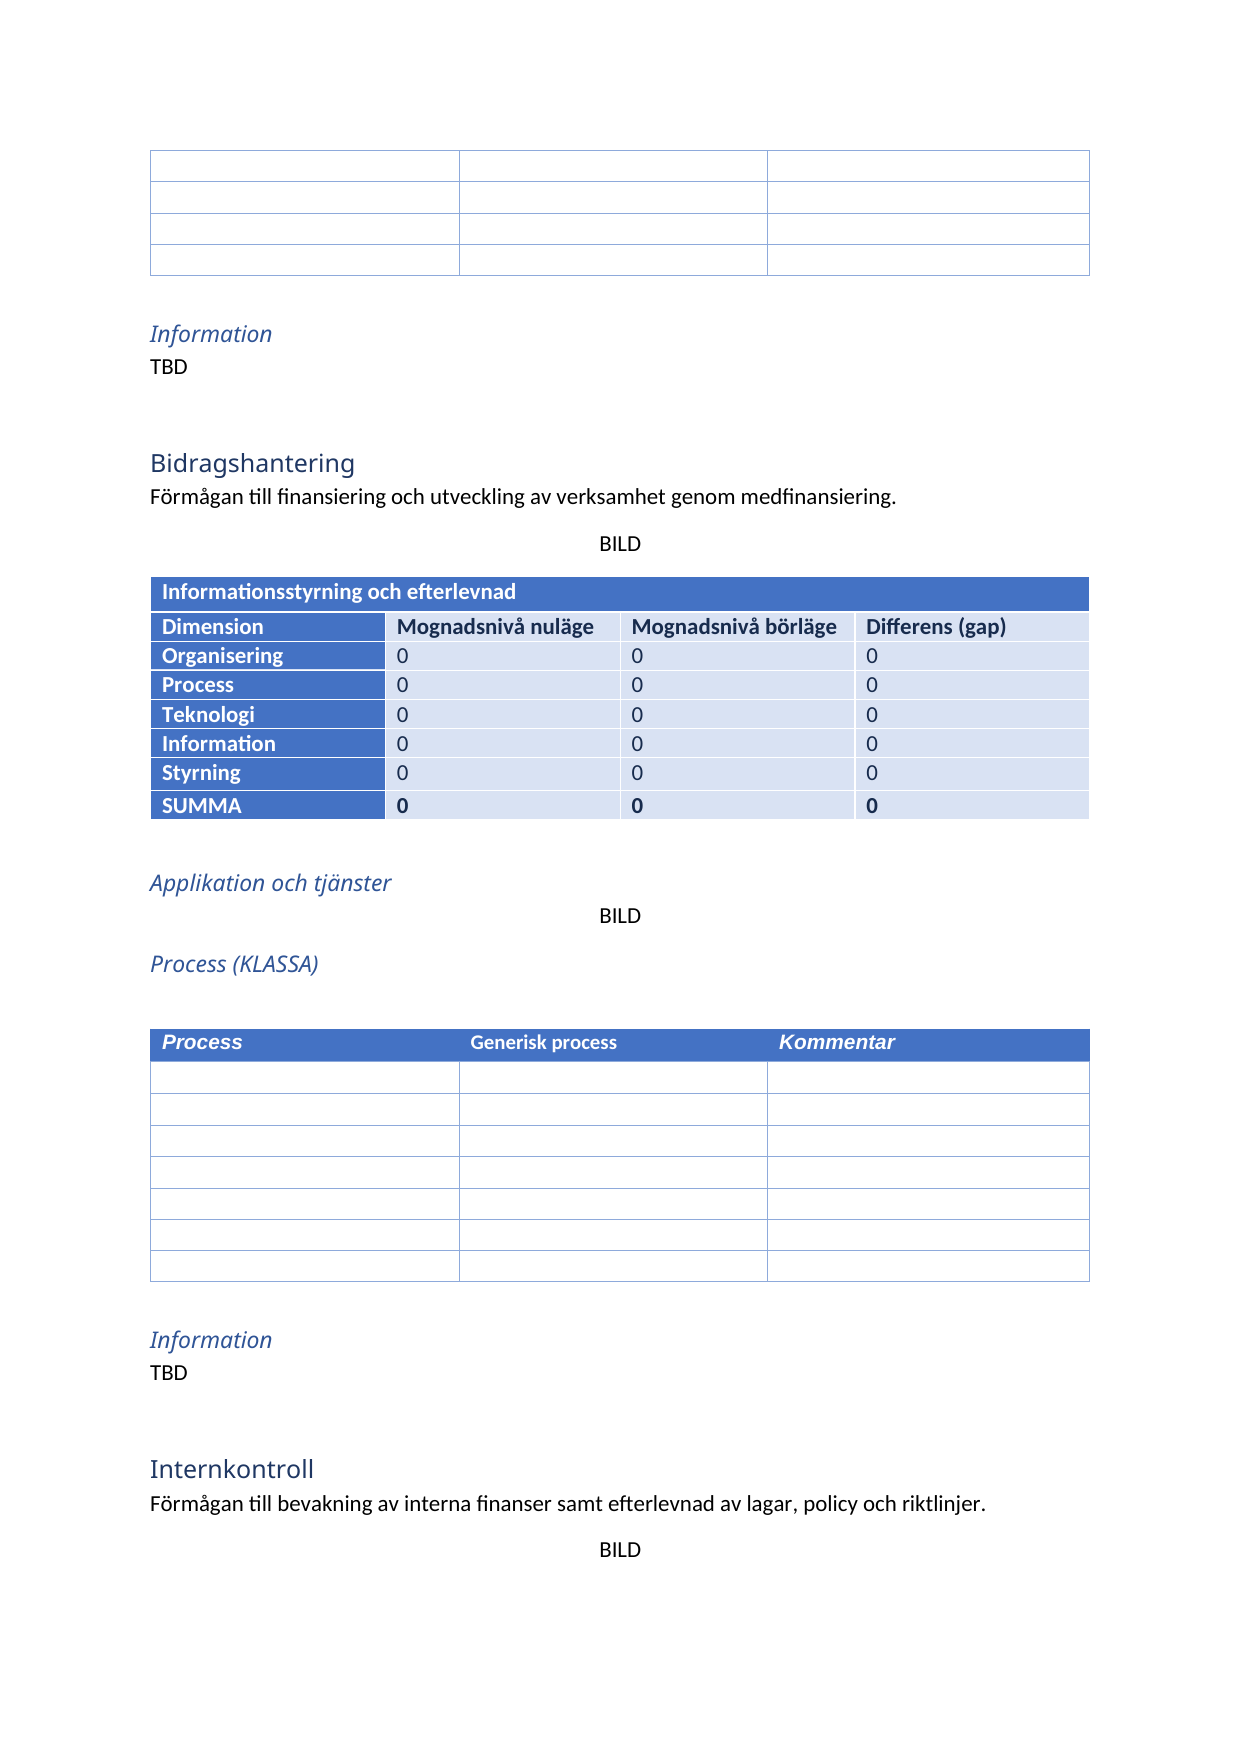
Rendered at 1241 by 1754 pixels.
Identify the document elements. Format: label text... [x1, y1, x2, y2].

table_cell [460, 1251, 767, 1281]
table_cell [460, 182, 767, 212]
table_cell Organisering [151, 642, 385, 669]
table_header Process [151, 1030, 459, 1061]
table_cell [460, 245, 767, 275]
table_header Kommentar [768, 1030, 1089, 1061]
text Förmågan till bevakning av interna finanser samt efterlevnad av lagar, policy och riktlinjer. [150, 1489, 1090, 1517]
table_cell [460, 1189, 767, 1219]
text Förmågan till finansiering och utveckling av verksamhet genom medfinansiering. [150, 482, 1090, 510]
text TBD [150, 352, 1090, 380]
table_cell 0 [621, 758, 854, 790]
table_cell Process [151, 671, 385, 699]
table_cell 0 [386, 729, 620, 757]
table_cell Dimension [151, 613, 385, 641]
table_cell [151, 1094, 459, 1125]
table_cell [768, 182, 1089, 212]
table_cell [460, 214, 767, 244]
subtitle Bidragshantering [150, 446, 1090, 480]
table_cell [151, 1157, 459, 1187]
table_cell SUMMA [151, 791, 385, 819]
table_cell 0 [621, 729, 854, 757]
table_cell [151, 245, 459, 275]
table_cell Styrning [151, 758, 385, 790]
table_cell [151, 1251, 459, 1281]
table_cell [768, 1189, 1089, 1219]
table_cell 0 [621, 700, 854, 728]
table_cell [151, 1189, 459, 1219]
table_cell 0 [856, 758, 1089, 790]
table_cell [768, 1126, 1089, 1156]
table_cell [768, 214, 1089, 244]
table_cell [768, 1157, 1089, 1187]
text BILD [150, 901, 1090, 929]
table_cell [460, 1157, 767, 1187]
table_header Informationsstyrning och efterlevnad [151, 577, 1089, 611]
table_cell Mognadsnivå börläge [621, 613, 854, 641]
table_cell [460, 1220, 767, 1250]
table_cell [151, 151, 459, 181]
table_cell [151, 1220, 459, 1250]
table_cell Teknologi [151, 700, 385, 728]
subtitle Applikation och tjänster [150, 867, 1090, 898]
table_cell [151, 214, 459, 244]
table_cell 0 [856, 642, 1089, 669]
table_header Generisk process [460, 1030, 767, 1061]
table_cell Differens (gap) [856, 613, 1089, 641]
table_cell 0 [621, 791, 854, 819]
subtitle Information [150, 1324, 1090, 1356]
subtitle Information [150, 318, 1090, 349]
table_cell 0 [856, 700, 1089, 728]
table_cell Mognadsnivå nuläge [386, 613, 620, 641]
table_cell [151, 1126, 459, 1156]
table_cell 0 [621, 642, 854, 669]
table_cell 0 [856, 729, 1089, 757]
text TBD [150, 1358, 1090, 1386]
table_cell [460, 1094, 767, 1125]
table_cell [151, 1062, 459, 1093]
table_cell [768, 245, 1089, 275]
table_cell [460, 151, 767, 181]
table_cell 0 [386, 671, 620, 699]
subtitle Internkontroll [150, 1452, 1090, 1486]
table_cell [460, 1062, 767, 1093]
table_cell 0 [856, 791, 1089, 819]
subtitle Process (KLASSA) [150, 948, 1090, 979]
table_cell [151, 182, 459, 212]
text BILD [150, 529, 1090, 557]
table_cell 0 [386, 642, 620, 669]
table_cell [768, 151, 1089, 181]
table_cell 0 [621, 671, 854, 699]
table_cell 0 [386, 700, 620, 728]
table_cell 0 [856, 671, 1089, 699]
table_cell [768, 1094, 1089, 1125]
table_cell Information [151, 729, 385, 757]
table_cell [768, 1062, 1089, 1093]
table_cell 0 [386, 791, 620, 819]
table_cell [768, 1220, 1089, 1250]
table_cell [768, 1251, 1089, 1281]
text BILD [150, 1536, 1090, 1563]
table_cell 0 [386, 758, 620, 790]
table_cell [460, 1126, 767, 1156]
